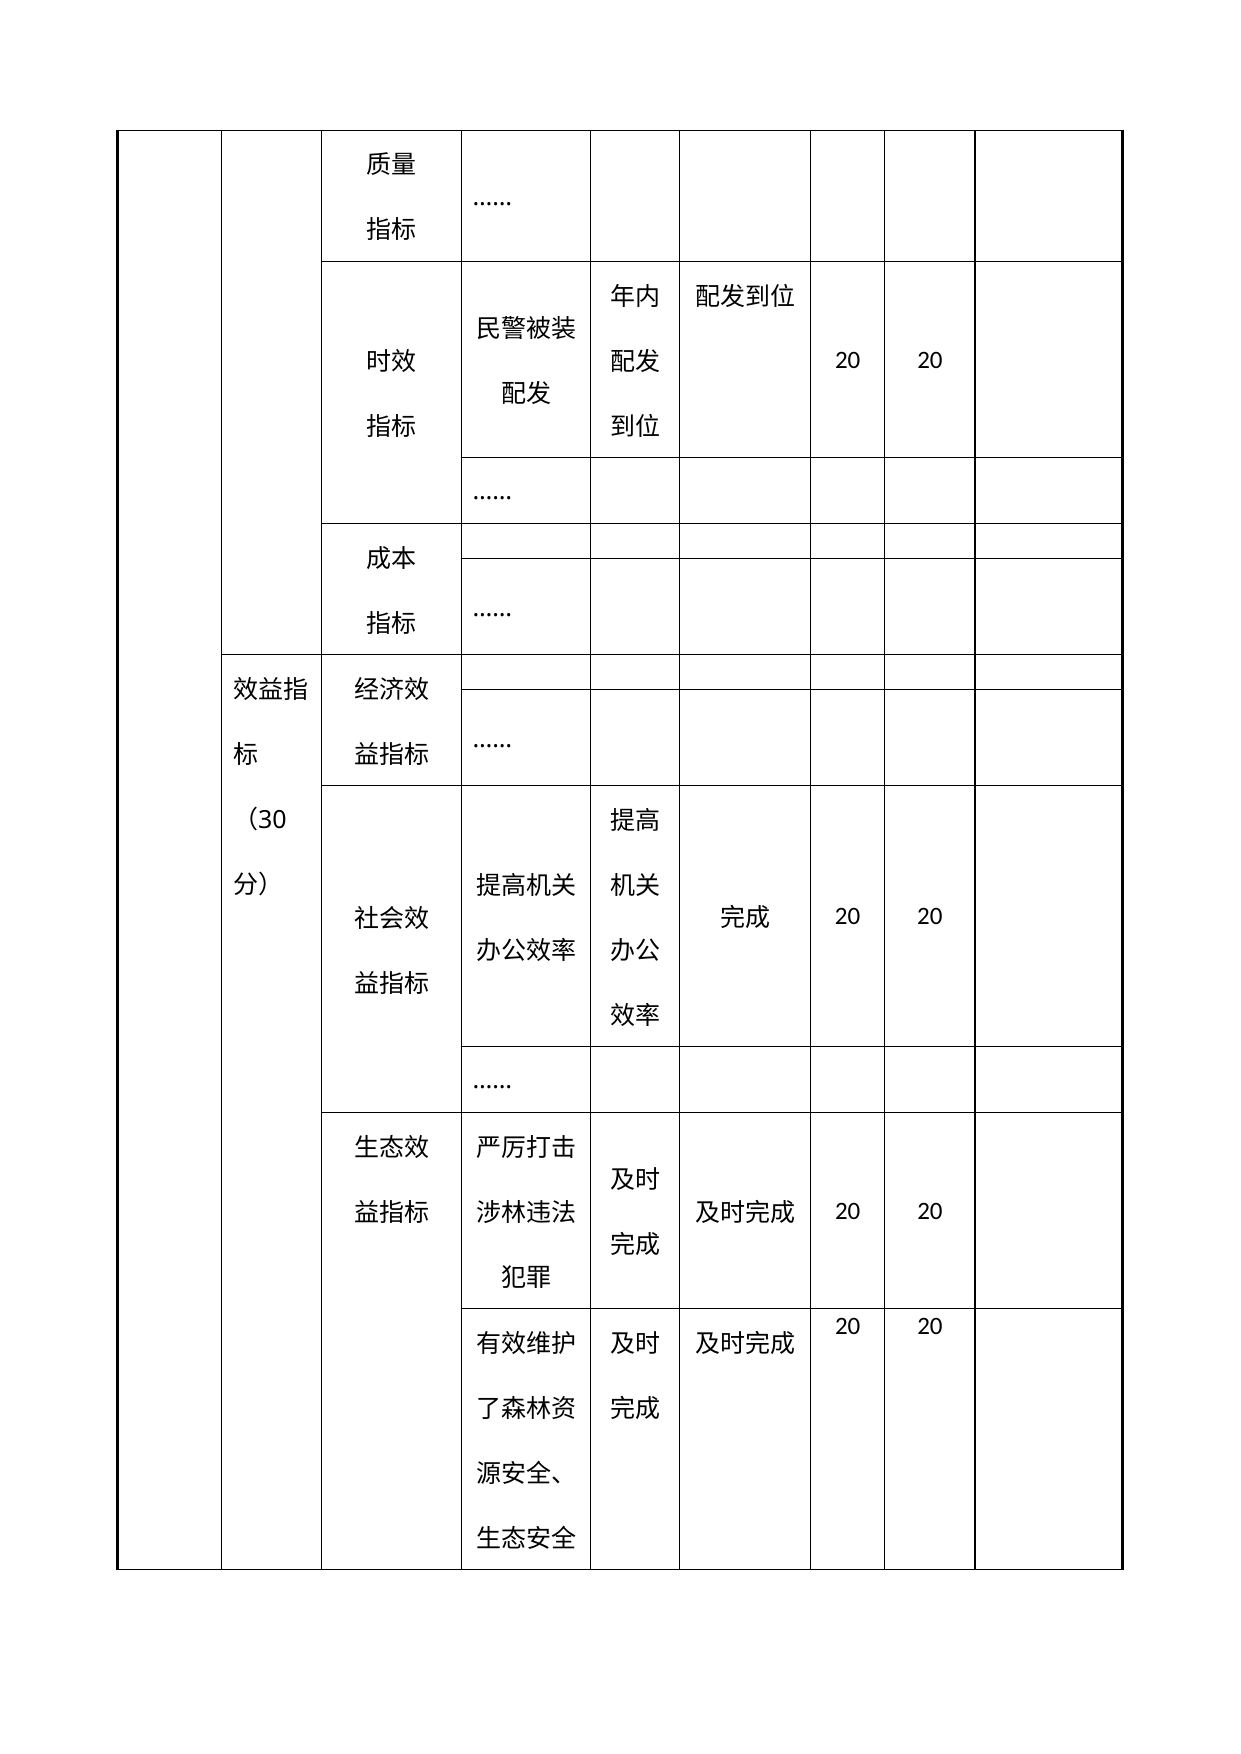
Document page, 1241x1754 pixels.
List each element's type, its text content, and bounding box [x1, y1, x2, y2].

table_cell [885, 690, 974, 785]
table_cell …… [462, 1047, 590, 1112]
table_cell [462, 524, 590, 558]
table_cell …… [462, 131, 590, 261]
table_cell 提高机关办公效率 [591, 786, 679, 1046]
table_cell [680, 131, 810, 261]
table_cell [811, 690, 884, 785]
table_cell [811, 131, 884, 261]
table_cell 民警被装配发 [462, 262, 590, 457]
table_cell [591, 559, 679, 654]
table_cell 20 [811, 1113, 884, 1308]
table_cell …… [462, 690, 590, 785]
table_cell [591, 1047, 679, 1112]
table_cell 成本 指标 [322, 524, 461, 654]
table_cell [811, 458, 884, 523]
table_cell [885, 458, 974, 523]
table_cell [680, 655, 810, 689]
table_cell 20 [885, 786, 974, 1046]
table_cell [680, 559, 810, 654]
table_cell …… [462, 559, 590, 654]
table_cell …… [462, 458, 590, 523]
table_cell [680, 1047, 810, 1112]
table_cell 年内配发到位 [591, 262, 679, 457]
table_cell 配发到位 [680, 262, 810, 457]
table_cell [976, 1113, 1121, 1308]
table_cell 提高机关办公效率 [462, 786, 590, 1046]
table_cell 及时完成 [680, 1309, 810, 1569]
table_cell [680, 524, 810, 558]
table_cell 社会效 益指标 [322, 786, 461, 1112]
table_cell [811, 559, 884, 654]
table_cell 严厉打击涉林违法犯罪 [462, 1113, 590, 1308]
table_cell [976, 1047, 1121, 1112]
table_cell [976, 458, 1121, 523]
table_cell [591, 524, 679, 558]
table_cell [591, 131, 679, 261]
table_cell [811, 1047, 884, 1112]
table_cell 20 [885, 1309, 974, 1569]
table_cell [976, 1309, 1121, 1569]
table_cell 及时完成 [591, 1309, 679, 1569]
table_cell [976, 690, 1121, 785]
table_cell [811, 655, 884, 689]
table_cell [976, 655, 1121, 689]
table_cell 效益指标 （30分） [222, 655, 321, 1569]
table_cell 时效 指标 [322, 262, 461, 523]
table_cell 生态效 益指标 [322, 1113, 461, 1569]
table_cell [885, 559, 974, 654]
table_cell 20 [885, 262, 974, 457]
table_cell [591, 655, 679, 689]
table_cell [976, 262, 1121, 457]
table_cell [885, 1047, 974, 1112]
table_cell [680, 458, 810, 523]
table_cell [976, 524, 1121, 558]
table_cell 20 [885, 1113, 974, 1308]
table_cell 20 [811, 1309, 884, 1569]
table_cell 质量 指标 [322, 131, 461, 261]
table_cell [976, 559, 1121, 654]
table_cell [885, 655, 974, 689]
table_cell [591, 690, 679, 785]
table_cell [680, 690, 810, 785]
table_cell [462, 655, 590, 689]
table_cell [591, 458, 679, 523]
table_cell 20 [811, 262, 884, 457]
table_cell 及时完成 [680, 1113, 810, 1308]
table_cell 及时完成 [591, 1113, 679, 1308]
table_cell 经济效 益指标 [322, 655, 461, 785]
table_cell [811, 524, 884, 558]
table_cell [462, 1309, 590, 1569]
table_cell 20 [811, 786, 884, 1046]
table_cell [885, 524, 974, 558]
table_cell 完成 [680, 786, 810, 1046]
table_cell [976, 131, 1121, 261]
table_cell [885, 131, 974, 261]
table_cell [976, 786, 1121, 1046]
